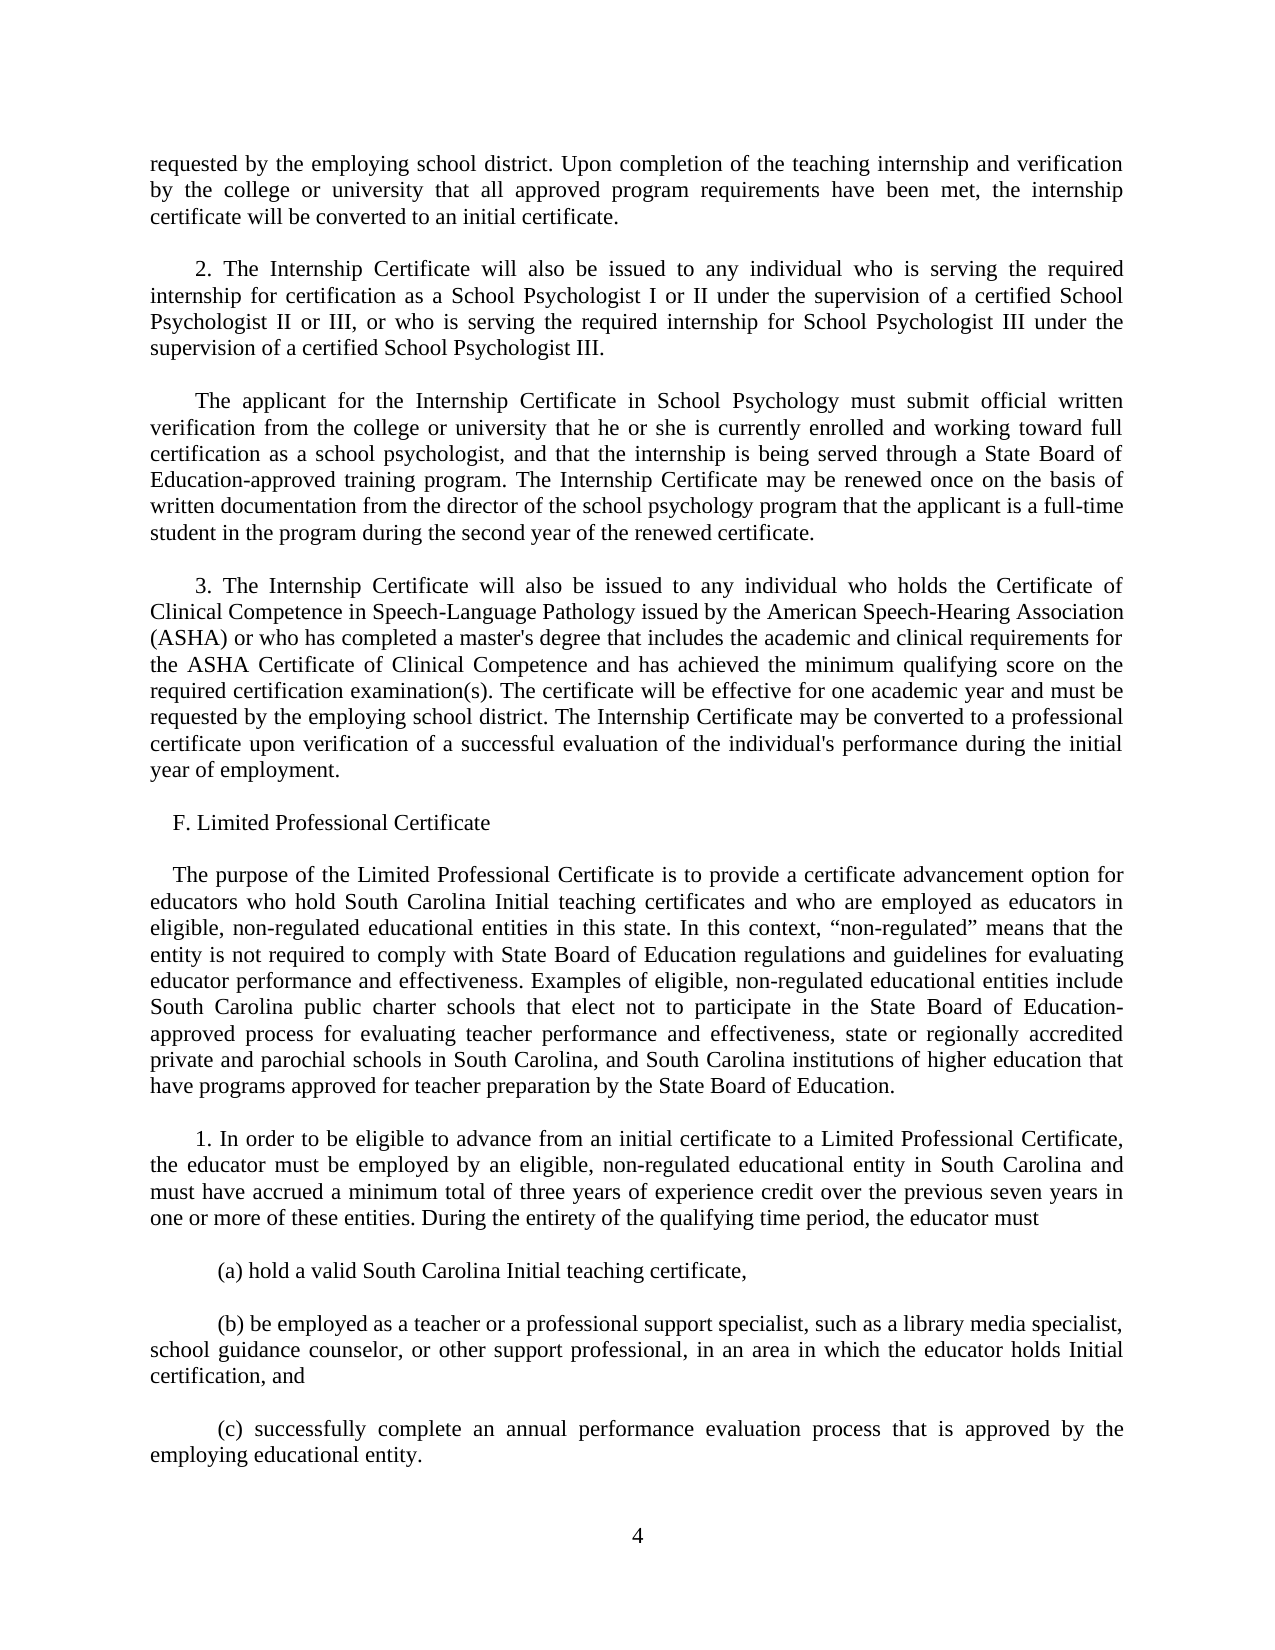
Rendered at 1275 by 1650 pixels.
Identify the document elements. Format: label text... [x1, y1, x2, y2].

text The applicant for the Internship Certificate in School Psychology must submit official written verification from the college or university that he or she is currently enrolled and working toward full certification as a school psychologist, and that the internship is being served through a State Board of Education-approved training program. The Internship Certificate may be renewed once on the basis of written documentation from the director of the school psychology program that the applicant is a full-time student in the program during the second year of the renewed certificate. [150, 387, 1125, 545]
text F. Limited Professional Certificate [150, 809, 1125, 835]
text 2. The Internship Certificate will also be issued to any individual who is serving the required internship for certification as a School Psychologist I or II under the supervision of a certified School Psychologist II or III, or who is serving the required internship for School Psychologist III under the supervision of a certified School Psychologist III. [150, 255, 1125, 361]
text (a) hold a valid South Carolina Initial teaching certificate, [150, 1257, 1125, 1283]
text (b) be employed as a teacher or a professional support specialist, such as a library media specialist, school guidance counselor, or other support professional, in an area in which the educator holds Initial certification, and [150, 1309, 1125, 1389]
text The purpose of the Limited Professional Certificate is to provide a certificate advancement option for educators who hold South Carolina Initial teaching certificates and who are employed as educators in eligible, non-regulated educational entities in this state. In this context, “non-regulated” means that the entity is not required to comply with State Board of Education regulations and guidelines for evaluating educator performance and effectiveness. Examples of eligible, non-regulated educational entities include South Carolina public charter schools that elect not to participate in the State Board of Education-approved process for evaluating teacher performance and effectiveness, state or regionally accredited private and parochial schools in South Carolina, and South Carolina institutions of higher education that have programs approved for teacher preparation by the State Board of Education. [150, 862, 1125, 1099]
text (c) successfully complete an annual performance evaluation process that is approved by the employing educational entity. [150, 1415, 1125, 1468]
text 1. In order to be eligible to advance from an initial certificate to a Limited Professional Certificate, the educator must be employed by an eligible, non-regulated educational entity in South Carolina and must have accrued a minimum total of three years of experience credit over the previous seven years in one or more of these entities. During the entirety of the qualifying time period, the educator must [150, 1125, 1125, 1231]
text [150, 150, 1125, 229]
text 3. The Internship Certificate will also be issued to any individual who holds the Certificate of Clinical Competence in Speech-Language Pathology issued by the American Speech-Hearing Association (ASHA) or who has completed a master's degree that includes the academic and clinical requirements for the ASHA Certificate of Clinical Competence and has achieved the minimum qualifying score on the required certification examination(s). The certificate will be effective for one academic year and must be requested by the employing school district. The Internship Certificate may be converted to a professional certificate upon verification of a successful evaluation of the individual's performance during the initial year of employment. [150, 572, 1125, 782]
